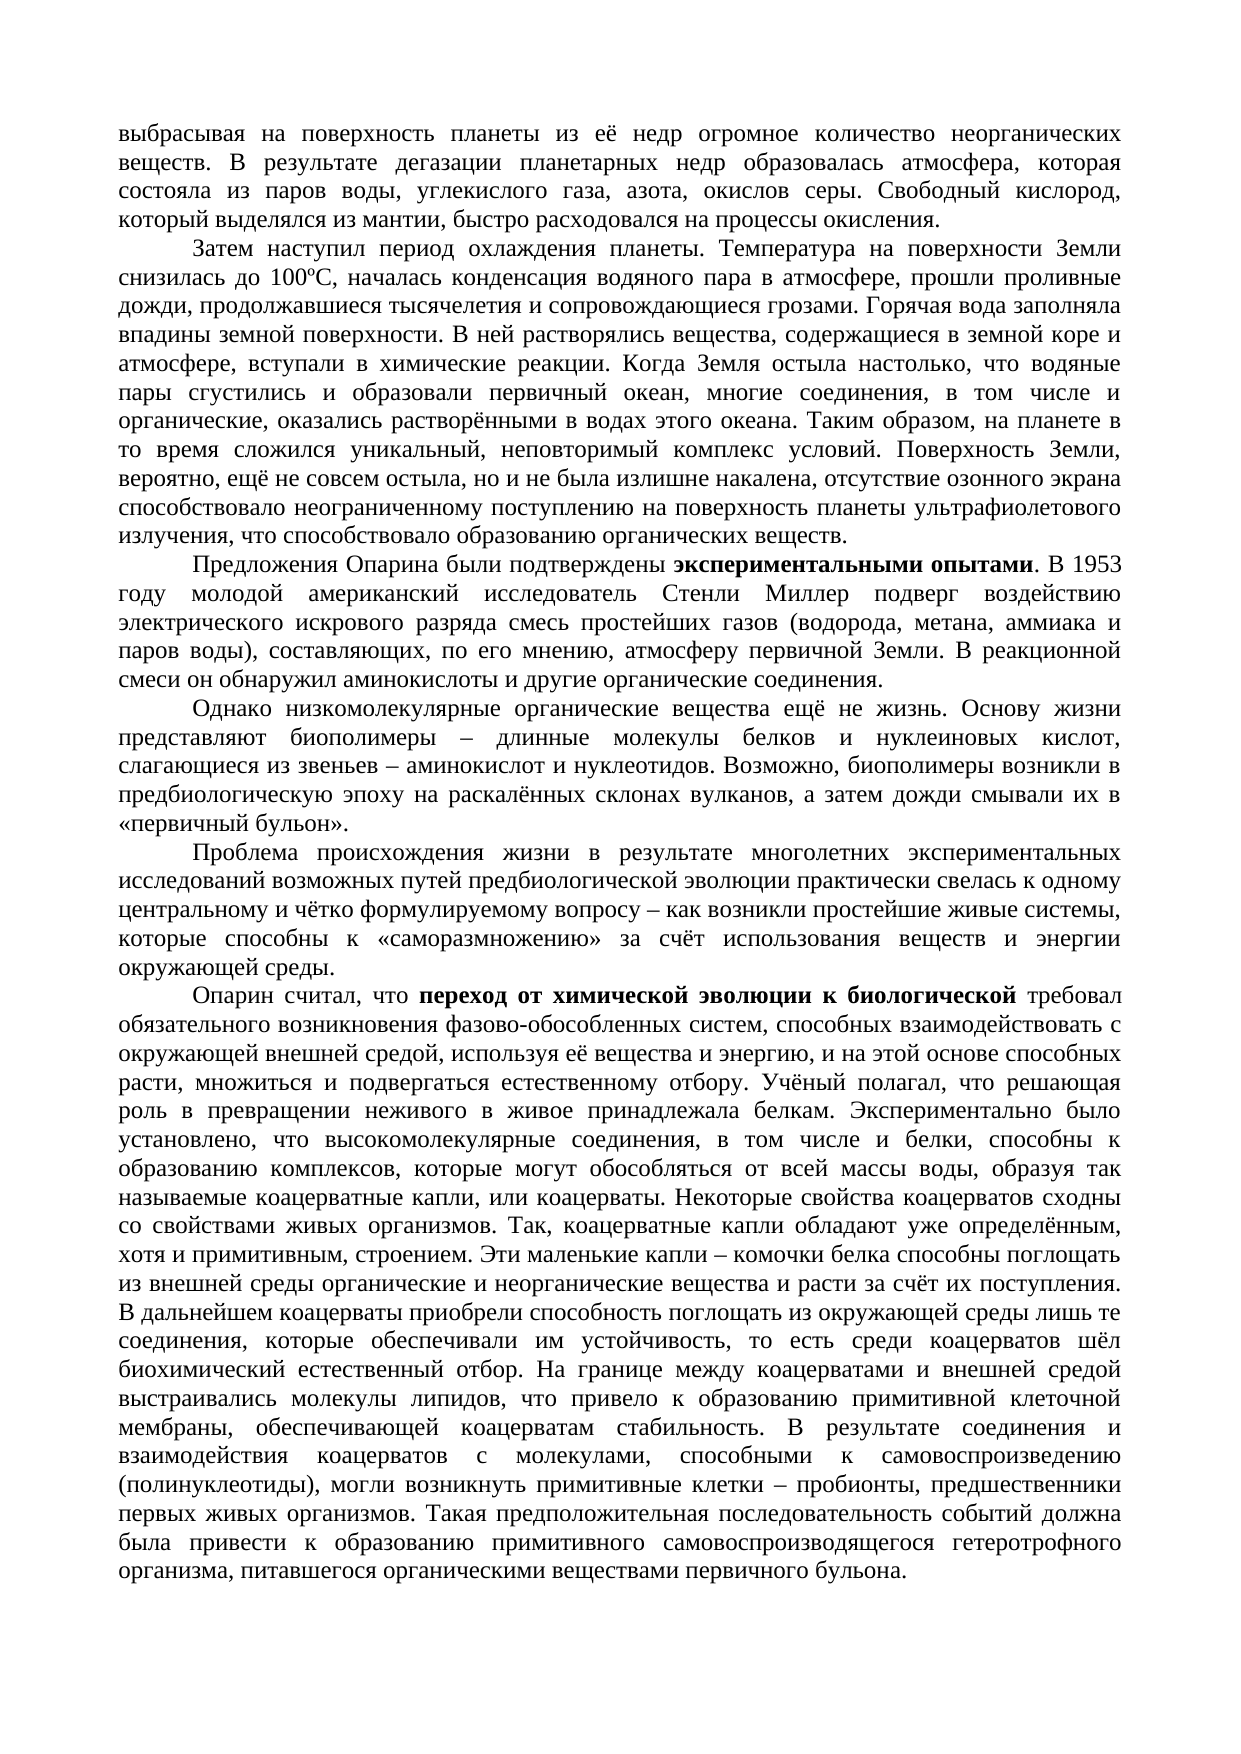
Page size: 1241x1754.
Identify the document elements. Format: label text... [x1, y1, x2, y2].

text Опарин считал, что переход от химической эволюции к биологической требовал обязательного возникновения фазово-обособленных систем, способных взаимодействовать с окружающей внешней средой, используя её вещества и энергию, и на этой основе способных расти, множиться и подвергаться естественному отбору. Учёный полагал, что решающая роль в превращении неживого в живое принадлежала белкам. Экспериментально было установлено, что высокомолекулярные соединения, в том числе и белки, способны к образованию комплексов, которые могут обособляться от всей массы воды, образуя так называемые коацерватные капли, или коацерваты. Некоторые свойства коацерватов сходны со свойствами живых организмов. Так, коацерватные капли обладают уже определённым, хотя и примитивным, строением. Эти маленькие капли – комочки белка способны поглощать из внешней среды органические и неорганические вещества и расти за счёт их поступления. В дальнейшем коацерваты приобрели способность поглощать из окружающей среды лишь те соединения, которые обеспечивали им устойчивость, то есть среди коацерватов шёл биохимический естественный отбор. На границе между коацерватами и внешней средой выстраивались молекулы липидов, что привело к образованию примитивной клеточной мембраны, обеспечивающей коацерватам стабильность. В результате соединения и взаимодействия коацерватов с молекулами, способными к самовоспроизведению (полинуклеотиды), могли возникнуть примитивные клетки – пробионты, предшественники первых живых организмов. Такая предположительная последовательность событий должна была привести к образованию примитивного самовоспроизводящегося гетеротрофного организма, питавшегося органическими веществами первичного бульона. [118, 981, 1122, 1584]
text Однако низкомолекулярные органические вещества ещё не жизнь. Основу жизни представляют биополимеры – длинные молекулы белков и нуклеиновых кислот, слагающиеся из звеньев – аминокислот и нуклеотидов. Возможно, биополимеры возникли в предбиологическую эпоху на раскалённых склонах вулканов, а затем дожди смывали их в «первичный бульон». [118, 693, 1122, 837]
text Затем наступил период охлаждения планеты. Температура на поверхности Земли снизилась до 100ºС, началась конденсация водяного пара в атмосфере, прошли проливные дожди, продолжавшиеся тысячелетия и сопровождающиеся грозами. Горячая вода заполняла впадины земной поверхности. В ней растворялись вещества, содержащиеся в земной коре и атмосфере, вступали в химические реакции. Когда Земля остыла настолько, что водяные пары сгустились и образовали первичный океан, многие соединения, в том числе и органические, оказались растворёнными в водах этого океана. Таким образом, на планете в то время сложился уникальный, неповторимый комплекс условий. Поверхность Земли, вероятно, ещё не совсем остыла, но и не была излишне накалена, отсутствие озонного экрана способствовало неограниченному поступлению на поверхность планеты ультрафиолетового излучения, что способствовало образованию органических веществ. [118, 233, 1122, 549]
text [118, 118, 1122, 233]
text Проблема происхождения жизни в результате многолетних экспериментальных исследований возможных путей предбиологической эволюции практически свелась к одному центральному и чётко формулируемому вопросу – как возникли простейшие живые системы, которые способны к «саморазмножению» за счёт использования веществ и энергии окружающей среды. [118, 837, 1122, 981]
text Предложения Опарина были подтверждены экспериментальными опытами. В 1953 году молодой американский исследователь Стенли Миллер подверг воздействию электрического искрового разряда смесь простейших газов (водорода, метана, аммиака и паров воды), составляющих, по его мнению, атмосферу первичной Земли. В реакционной смеси он обнаружил аминокислоты и другие органические соединения. [118, 549, 1122, 693]
